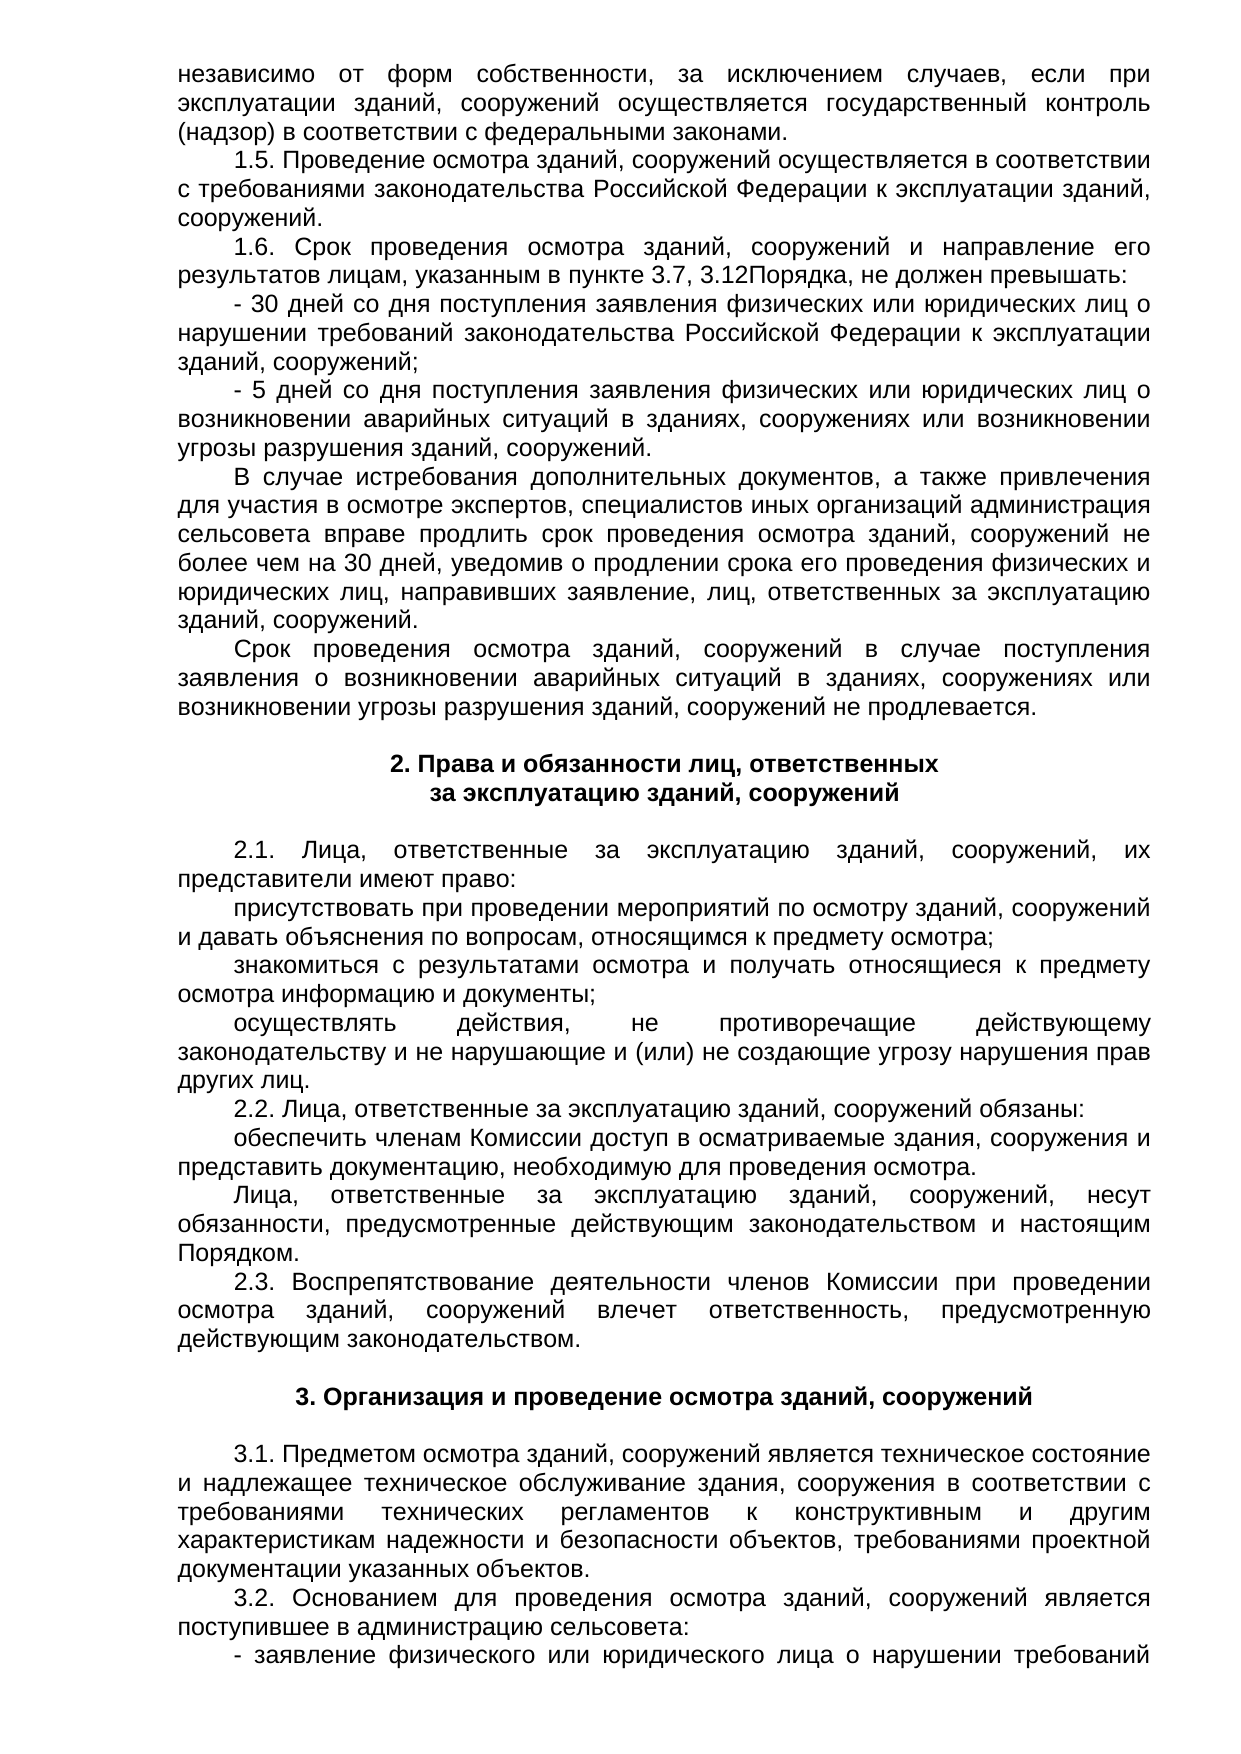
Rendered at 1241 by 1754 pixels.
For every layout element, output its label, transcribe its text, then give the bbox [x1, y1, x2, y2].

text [177, 1640, 1152, 1669]
text В случае истребования дополнительных документов, а также привлечения для участия в осмотре экспертов, специалистов иных организаций администрация сельсовета вправе продлить срок проведения осмотра зданий, сооружений не более чем на 30 дней, уведомив о продлении срока его проведения физических и юридических лиц, направивших заявление, лиц, ответственных за эксплуатацию зданий, сооружений. [177, 462, 1152, 634]
text обеспечить членам Комиссии доступ в осматриваемые здания, сооружения и представить документацию, необходимую для проведения осмотра. [177, 1123, 1152, 1180]
text знакомиться с результатами осмотра и получать относящиеся к предмету осмотра информацию и документы; [177, 950, 1152, 1008]
title за эксплуатацию зданий, сооружений [177, 778, 1152, 807]
text 2.3. Воспрепятствование деятельности членов Комиссии при проведении осмотра зданий, сооружений влечет ответственность, предусмотренную действующим законодательством. [177, 1267, 1152, 1353]
text 1.6. Срок проведения осмотра зданий, сооружений и направление его результатов лицам, указанным в пункте 3.7, 3.12Порядка, не должен превышать: [177, 232, 1152, 289]
text 2.1. Лица, ответственные за эксплуатацию зданий, сооружений, их представители имеют право: [177, 835, 1152, 893]
text 2.2. Лица, ответственные за эксплуатацию зданий, сооружений обязаны: [177, 1094, 1152, 1123]
text осуществлять действия, не противоречащие действующему законодательству и не нарушающие и (или) не создающие угрозу нарушения прав других лиц. [177, 1008, 1152, 1094]
text 3.1. Предметом осмотра зданий, сооружений является техническое состояние и надлежащее техническое обслуживание здания, сооружения в соответствии с требованиями технических регламентов к конструктивным и другим характеристикам надежности и безопасности объектов, требованиями проектной документации указанных объектов. [177, 1439, 1152, 1583]
text Срок проведения осмотра зданий, сооружений в случае поступления заявления о возникновении аварийных ситуаций в зданиях, сооружениях или возникновении угрозы разрушения зданий, сооружений не продлевается. [177, 634, 1152, 720]
text - 30 дней со дня поступления заявления физических или юридических лиц о нарушении требований законодательства Российской Федерации к эксплуатации зданий, сооружений; [177, 289, 1152, 375]
title 2. Права и обязанности лиц, ответственных [177, 749, 1152, 778]
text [177, 59, 1152, 145]
text 3.2. Основанием для проведения осмотра зданий, сооружений является поступившее в администрацию сельсовета: [177, 1583, 1152, 1640]
title 3. Организация и проведение осмотра зданий, сооружений [177, 1382, 1152, 1410]
text - 5 дней со дня поступления заявления физических или юридических лиц о возникновении аварийных ситуаций в зданиях, сооружениях или возникновении угрозы разрушения зданий, сооружений. [177, 375, 1152, 462]
text присутствовать при проведении мероприятий по осмотру зданий, сооружений и давать объяснения по вопросам, относящимся к предмету осмотра; [177, 893, 1152, 950]
text 1.5. Проведение осмотра зданий, сооружений осуществляется в соответствии с требованиями законодательства Российской Федерации к эксплуатации зданий, сооружений. [177, 145, 1152, 232]
text Лица, ответственные за эксплуатацию зданий, сооружений, несут обязанности, предусмотренные действующим законодательством и настоящим Порядком. [177, 1180, 1152, 1267]
